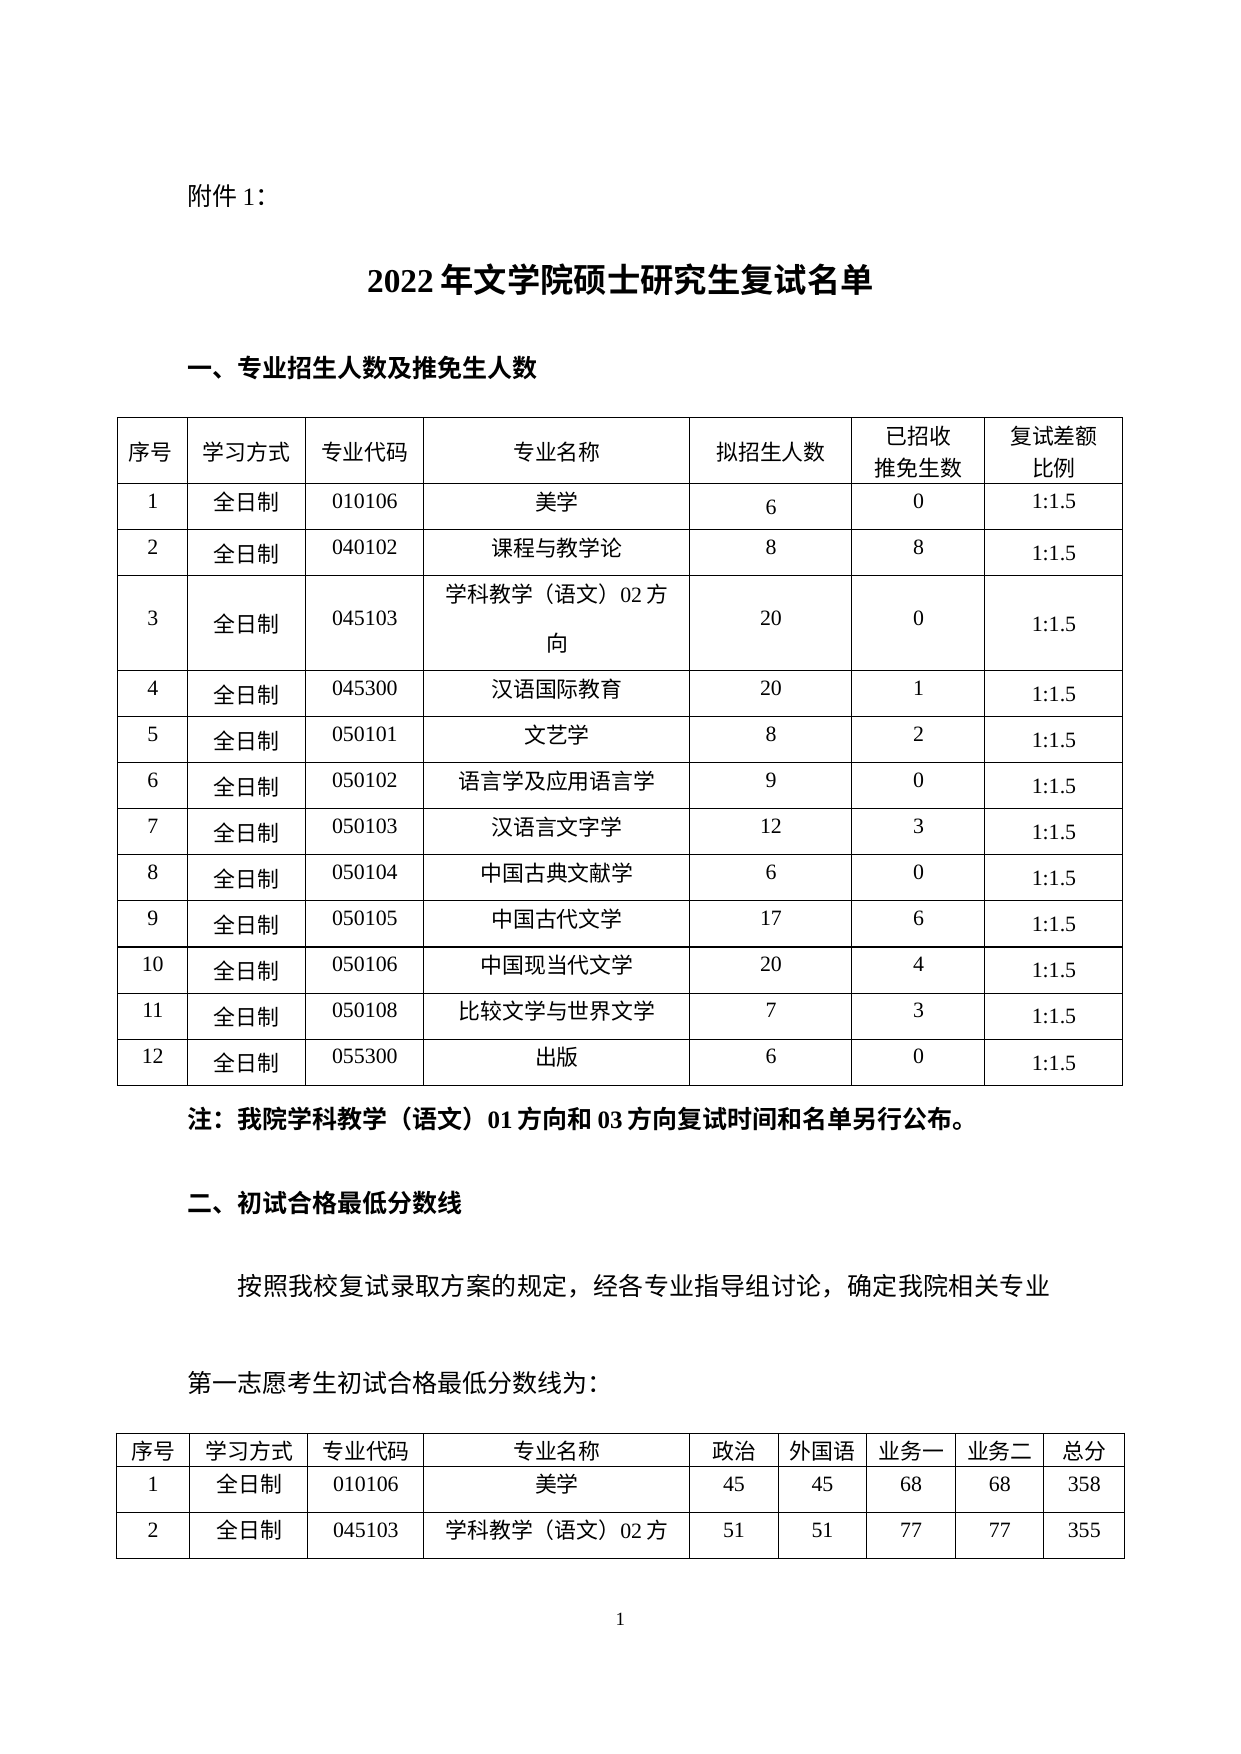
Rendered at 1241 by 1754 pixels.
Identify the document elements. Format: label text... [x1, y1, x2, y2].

table_cell 课程与教学论 [424, 530, 689, 575]
table_cell 全日制 [188, 855, 305, 900]
table_cell 51 [690, 1513, 778, 1558]
table_header 专业代码 [306, 418, 423, 483]
table_cell 全日制 [188, 948, 305, 992]
table_cell 中国古代文学 [424, 901, 689, 946]
table_cell 1:1.5 [985, 948, 1122, 992]
text 注：我院学科教学（语文）01方向和03方向复试时间和名单另行公布。 [187, 1086, 1053, 1151]
text 一、专业招生人数及推免生人数 [187, 334, 1053, 399]
table_cell 全日制 [188, 901, 305, 946]
table_header 专业名称 [424, 418, 689, 483]
table_cell 学科教学（语文）02方向 [424, 1513, 689, 1558]
table_cell 学科教学（语文）02方向 [424, 576, 689, 670]
table_cell 8 [690, 530, 851, 575]
table_header 专业名称 [424, 1434, 689, 1466]
table_cell 4 [852, 948, 984, 992]
table_cell 9 [118, 901, 187, 946]
table_cell 全日制 [188, 530, 305, 575]
table_cell 中国古典文献学 [424, 855, 689, 900]
table_cell 全日制 [188, 717, 305, 762]
table_cell 050108 [306, 994, 423, 1038]
table_cell 77 [867, 1513, 955, 1558]
table_header 业务二 [956, 1434, 1043, 1466]
table_cell 全日制 [188, 671, 305, 716]
table_cell 语言学及应用语言学 [424, 763, 689, 808]
text 按照我校复试录取方案的规定，经各专业指导组讨论，确定我院相关专业第一志愿考生初试合格最低分数线为： [187, 1252, 1053, 1414]
table_cell 出版 [424, 1040, 689, 1084]
table_header 政治 [690, 1434, 778, 1466]
table_cell 8 [690, 717, 851, 762]
table_cell 1:1.5 [985, 530, 1122, 575]
table_cell 10 [118, 948, 187, 992]
table_cell 4 [118, 671, 187, 716]
table_cell 050103 [306, 809, 423, 854]
text 2022年文学院硕士研究生复试名单 [187, 245, 1053, 310]
table_cell 6 [690, 484, 851, 529]
table_header 学习方式 [190, 1434, 307, 1466]
table_cell 6 [690, 855, 851, 900]
table_cell 全日制 [188, 1040, 305, 1084]
table_cell 全日制 [188, 809, 305, 854]
table_header 已招收 推免生数 [852, 418, 984, 483]
table_cell 12 [118, 1040, 187, 1084]
table_cell 全日制 [190, 1467, 307, 1512]
table_cell 全日制 [190, 1513, 307, 1558]
table_cell 050104 [306, 855, 423, 900]
table_cell 全日制 [188, 763, 305, 808]
table_cell 2 [118, 530, 187, 575]
table_cell 7 [690, 994, 851, 1038]
table_cell 355 [1044, 1513, 1124, 1558]
table_header 总分 [1044, 1434, 1124, 1466]
table_cell 45 [779, 1467, 866, 1512]
table_cell 美学 [424, 484, 689, 529]
table_header 专业代码 [308, 1434, 423, 1466]
table_cell 1:1.5 [985, 809, 1122, 854]
table_cell 45 [690, 1467, 778, 1512]
table_cell 010106 [308, 1467, 423, 1512]
table_cell 1:1.5 [985, 994, 1122, 1038]
table_cell 050102 [306, 763, 423, 808]
table_cell 010106 [306, 484, 423, 529]
table_cell 1:1.5 [985, 671, 1122, 716]
table_cell 全日制 [188, 576, 305, 670]
table_cell 比较文学与世界文学 [424, 994, 689, 1038]
table_header 业务一 [867, 1434, 955, 1466]
table_cell 77 [956, 1513, 1043, 1558]
table_cell 7 [118, 809, 187, 854]
table_cell 全日制 [188, 484, 305, 529]
table_cell 6 [118, 763, 187, 808]
table_cell 17 [690, 901, 851, 946]
table_cell 9 [690, 763, 851, 808]
table_cell 20 [690, 576, 851, 670]
table_cell 12 [690, 809, 851, 854]
table_header 外国语 [779, 1434, 866, 1466]
table_cell 汉语言文字学 [424, 809, 689, 854]
table_cell 5 [118, 717, 187, 762]
table_cell 0 [852, 576, 984, 670]
table_cell 6 [852, 901, 984, 946]
table_cell 2 [117, 1513, 189, 1558]
table_cell 美学 [424, 1467, 689, 1512]
table_cell 3 [852, 994, 984, 1038]
table_cell 20 [690, 948, 851, 992]
table_header 序号 [118, 418, 187, 483]
table_cell 1:1.5 [985, 855, 1122, 900]
table_cell 1:1.5 [985, 576, 1122, 670]
table_cell 1:1.5 [985, 717, 1122, 762]
table_header 学习方式 [188, 418, 305, 483]
table_cell 1 [118, 484, 187, 529]
table_cell 1 [117, 1467, 189, 1512]
table_cell 8 [852, 530, 984, 575]
table_cell 1:1.5 [985, 763, 1122, 808]
table_cell 0 [852, 855, 984, 900]
table_cell 汉语国际教育 [424, 671, 689, 716]
table_cell 11 [118, 994, 187, 1038]
table_header 序号 [117, 1434, 189, 1466]
table_cell 68 [956, 1467, 1043, 1512]
table_cell 0 [852, 484, 984, 529]
table_cell 8 [118, 855, 187, 900]
table_cell 050105 [306, 901, 423, 946]
table_cell 51 [779, 1513, 866, 1558]
table_cell 045103 [308, 1513, 423, 1558]
table_cell 050101 [306, 717, 423, 762]
table_cell 358 [1044, 1467, 1124, 1512]
table_cell 1:1.5 [985, 901, 1122, 946]
table_cell 045103 [306, 576, 423, 670]
table_cell 045300 [306, 671, 423, 716]
table_cell 3 [118, 576, 187, 670]
table_cell 050106 [306, 948, 423, 992]
table_cell 040102 [306, 530, 423, 575]
text 二、初试合格最低分数线 [187, 1169, 1053, 1234]
text 附件1： [187, 162, 1053, 227]
table_cell 0 [852, 1040, 984, 1084]
table_cell 1:1.5 [985, 1040, 1122, 1084]
table_cell 1:1.5 [985, 484, 1122, 529]
table_cell 2 [852, 717, 984, 762]
table_cell 6 [690, 1040, 851, 1084]
table_cell 中国现当代文学 [424, 948, 689, 992]
table_cell 68 [867, 1467, 955, 1512]
table_header 复试差额 比例 [985, 418, 1122, 483]
table_cell 1 [852, 671, 984, 716]
table_cell 文艺学 [424, 717, 689, 762]
table_cell 055300 [306, 1040, 423, 1084]
table_cell 20 [690, 671, 851, 716]
table_cell 全日制 [188, 994, 305, 1038]
table_cell 0 [852, 763, 984, 808]
table_cell 3 [852, 809, 984, 854]
table_header 拟招生人数 [690, 418, 851, 483]
